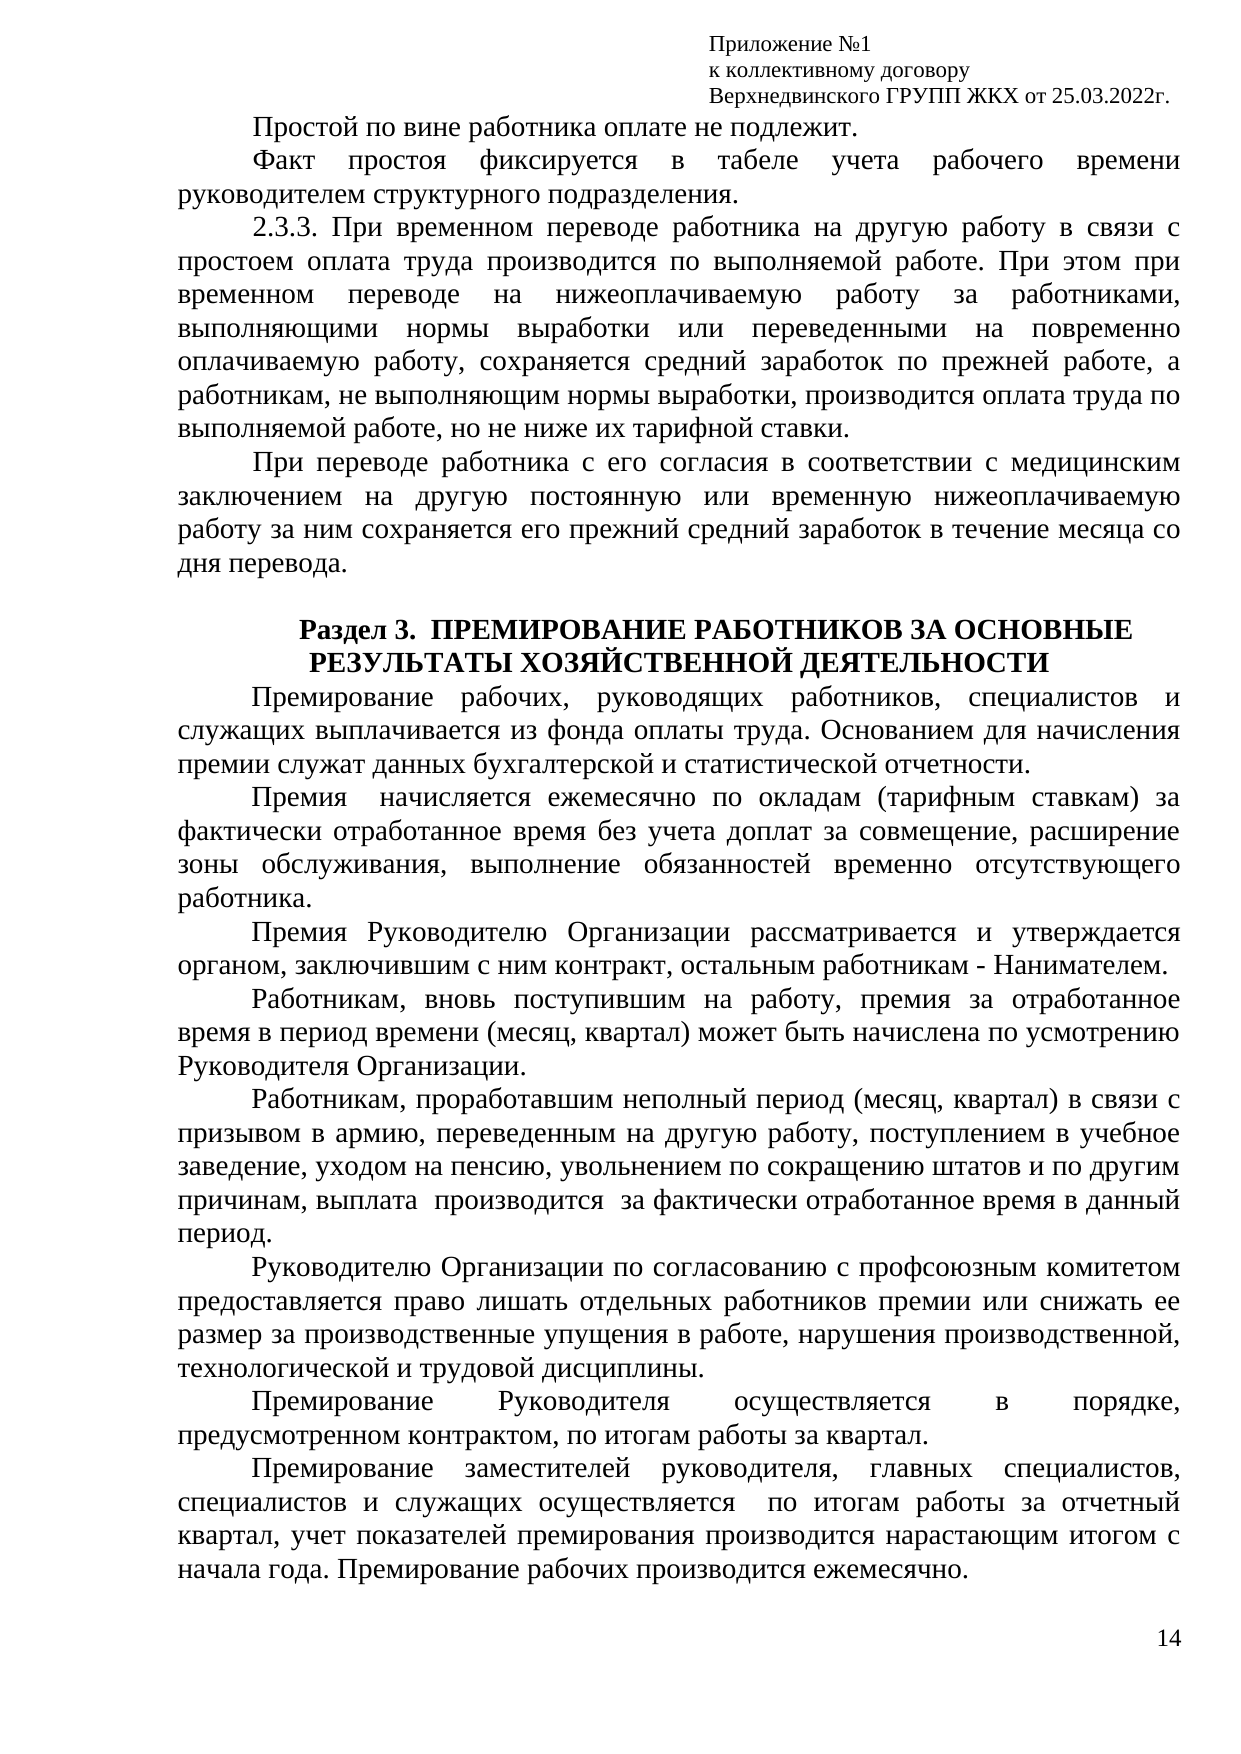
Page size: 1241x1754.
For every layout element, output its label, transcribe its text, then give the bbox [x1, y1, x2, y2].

text Руководителю Организации по согласованию с профсоюзным комитетом предоставляется право лишать отдельных работников премии или снижать ее размер за производственные упущения в работе, нарушения производственной, технологической и трудовой дисциплины. [177, 1249, 1181, 1383]
text Работникам, вновь поступившим на работу, премия за отработанное время в период времени (месяц, квартал) может быть начислена по усмотрению Руководителя Организации. [177, 981, 1181, 1081]
text При переводе работника с его согласия в соответствии с медицинским заключением на другую постоянную или временную нижеоплачиваемую работу за ним сохраняется его прежний средний заработок в течение месяца со дня перевода. [177, 444, 1181, 578]
text 2.3.3. При временном переводе работника на другую работу в связи с простоем оплата труда производится по выполняемой работе. При этом при временном переводе на нижеоплачиваемую работу за работниками, выполняющими нормы выработки или переведенными на повременно оплачиваемую работу, сохраняется средний заработок по прежней работе, а работникам, не выполняющим нормы выработки, производится оплата труда по выполняемой работе, но не ниже их тарифной ставки. [177, 209, 1181, 444]
text Факт простоя фиксируется в табеле учета рабочего времени руководителем структурного подразделения. [177, 142, 1181, 209]
text Премия Руководителю Организации рассматривается и утверждается органом, заключившим с ним контракт, остальным работникам - Нанимателем. [177, 914, 1181, 981]
text Премирование рабочих, руководящих работников, специалистов и служащих выплачивается из фонда оплаты труда. Основанием для начисления премии служат данных бухгалтерской и статистической отчетности. [177, 679, 1181, 779]
text Работникам, проработавшим неполный период (месяц, квартал) в связи с призывом в армию, переведенным на другую работу, поступлением в учебное заведение, уходом на пенсию, увольнением по сокращению штатов и по другим причинам, выплата производится за фактически отработанное время в данный период. [177, 1081, 1181, 1249]
text Премия начисляется ежемесячно по окладам (тарифным ставкам) за фактически отработанное время без учета доплат за совмещение, расширение зоны обслуживания, выполнение обязанностей временно отсутствующего работника. [177, 779, 1181, 914]
text Премирование Руководителя осуществляется в порядке, предусмотренном контрактом, по итогам работы за квартал. [177, 1383, 1181, 1450]
text Премирование заместителей руководителя, главных специалистов, специалистов и служащих осуществляется по итогам работы за отчетный квартал, учет показателей премирования производится нарастающим итогом с начала года. Премирование рабочих производится ежемесячно. [177, 1450, 1181, 1584]
text Простой по вине работника оплате не подлежит. [177, 109, 1181, 142]
text Раздел 3. ПРЕМИРОВАНИЕ РАБОТНИКОВ ЗА ОСНОВНЫЕ РЕЗУЛЬТАТЫ ХОЗЯЙСТВЕННОЙ ДЕЯТЕЛЬНОСТИ [177, 612, 1181, 679]
